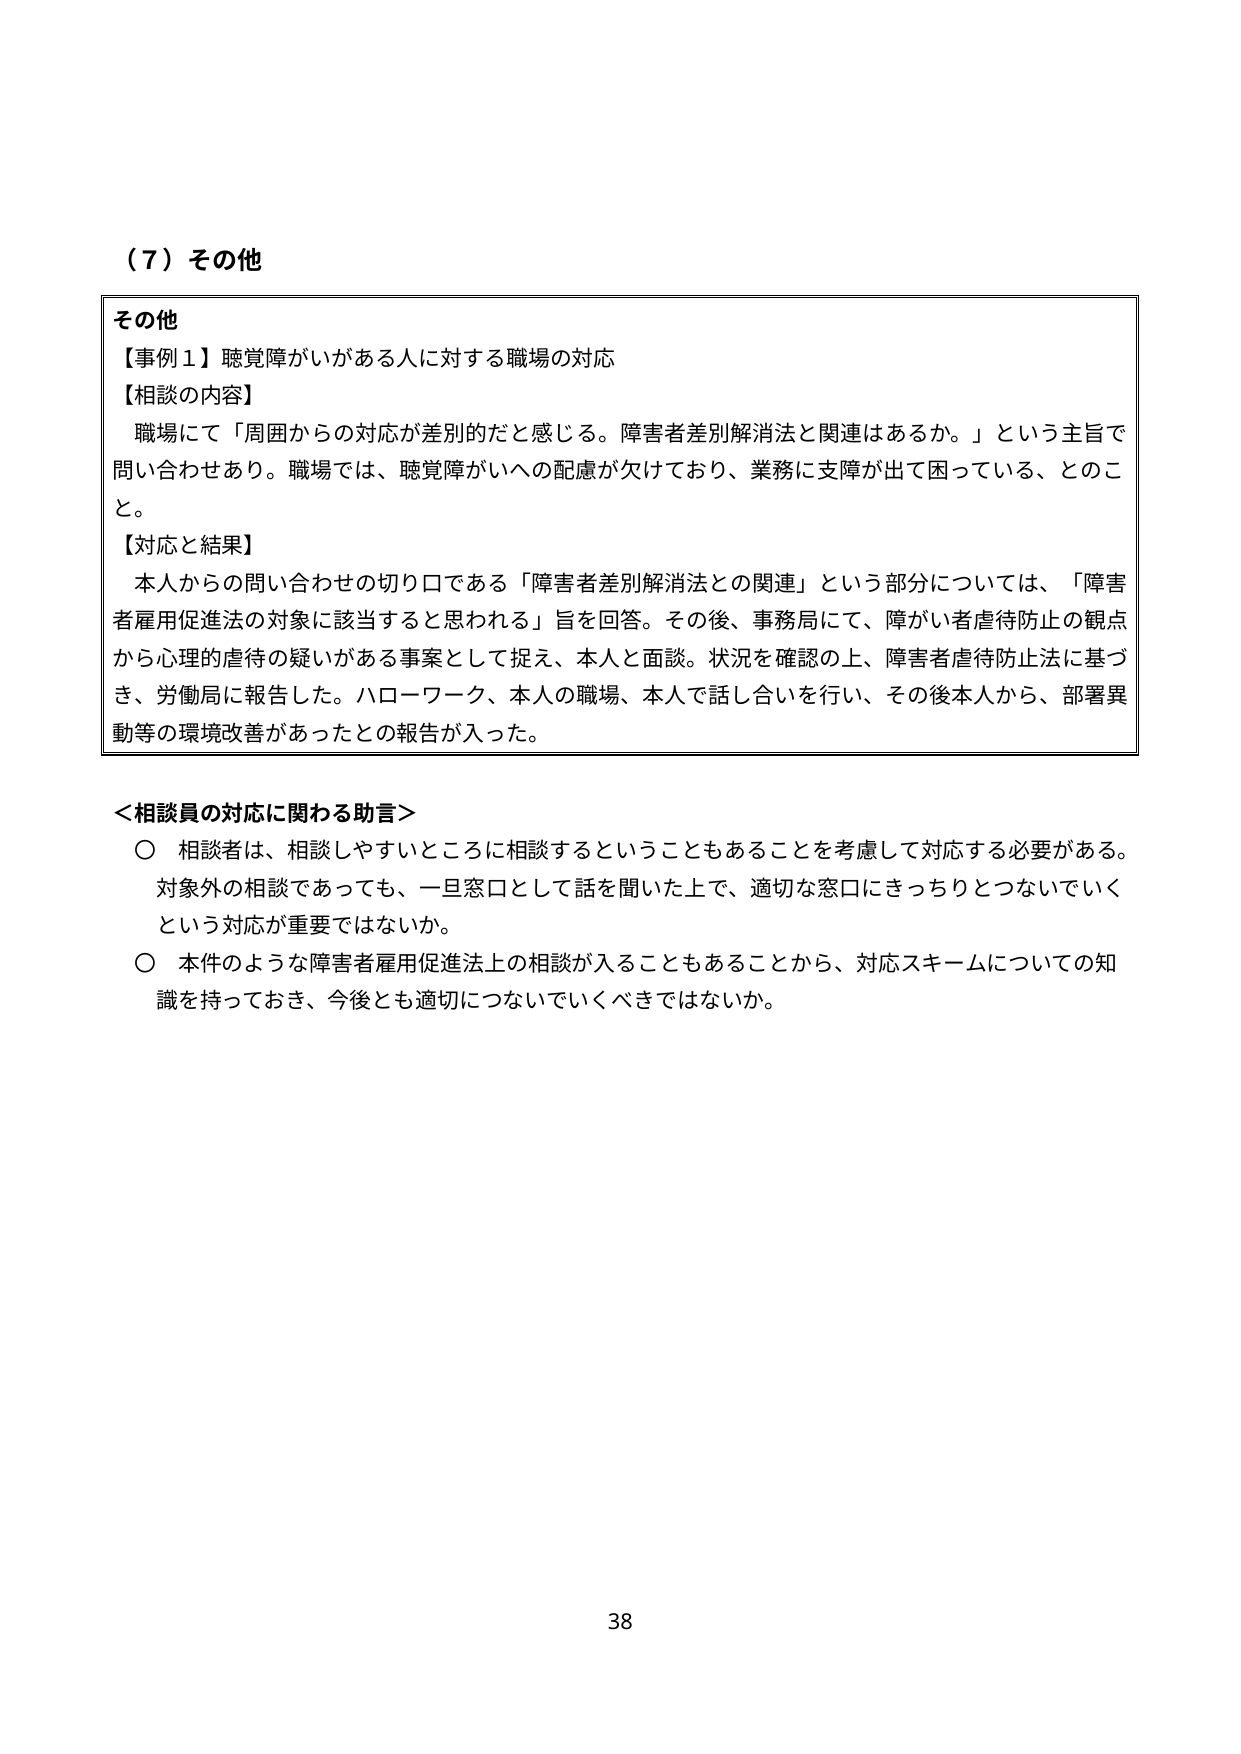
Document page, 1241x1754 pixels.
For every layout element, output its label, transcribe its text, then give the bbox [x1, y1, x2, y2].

text その他 [104, 298, 1136, 338]
text 対象外の相談であっても、一旦窓口として話を聞いた上で、適切な窓口にきっちりとつないでいくという対応が重要ではないか。 [134, 868, 1128, 943]
text 〇 相談者は、相談しやすいところに相談するということもあることを考慮して対応する必要がある。 [134, 831, 1128, 868]
text 【対応と結果】 [112, 525, 1128, 558]
text 【事例１】聴覚障がいがある人に対する職場の対応 [112, 338, 1128, 375]
text 識を持っておき、今後とも適切につないでいくべきではないか。 [112, 981, 1128, 1018]
text 〇 本件のような障害者雇用促進法上の相談が入ることもあることから、対応スキームについての知 [112, 943, 1128, 981]
text 職場にて「周囲からの対応が差別的だと感じる。障害者差別解消法と関連はあるか。」という主旨で問い合わせあり。職場では、聴覚障がいへの配慮が欠けており、業務に支障が出て困っている、とのこと。 [112, 413, 1128, 525]
text 本人からの問い合わせの切り口である「障害者差別解消法との関連」という部分については、「障害者雇用促進法の対象に該当すると思われる」旨を回答。その後、事務局にて、障がい者虐待防止の観点から心理的虐待の疑いがある事案として捉え、本人と面談。状況を確認の上、障害者虐待防止法に基づき、労働局に報告した。ハローワーク、本人の職場、本人で話し合いを行い、その後本人から、部署異動等の環境改善があったとの報告が入った。 [104, 558, 1136, 752]
text ＜相談員の対応に関わる助言＞ [112, 793, 1128, 831]
text （７）その他 [112, 239, 1128, 277]
text 【相談の内容】 [112, 375, 1128, 413]
